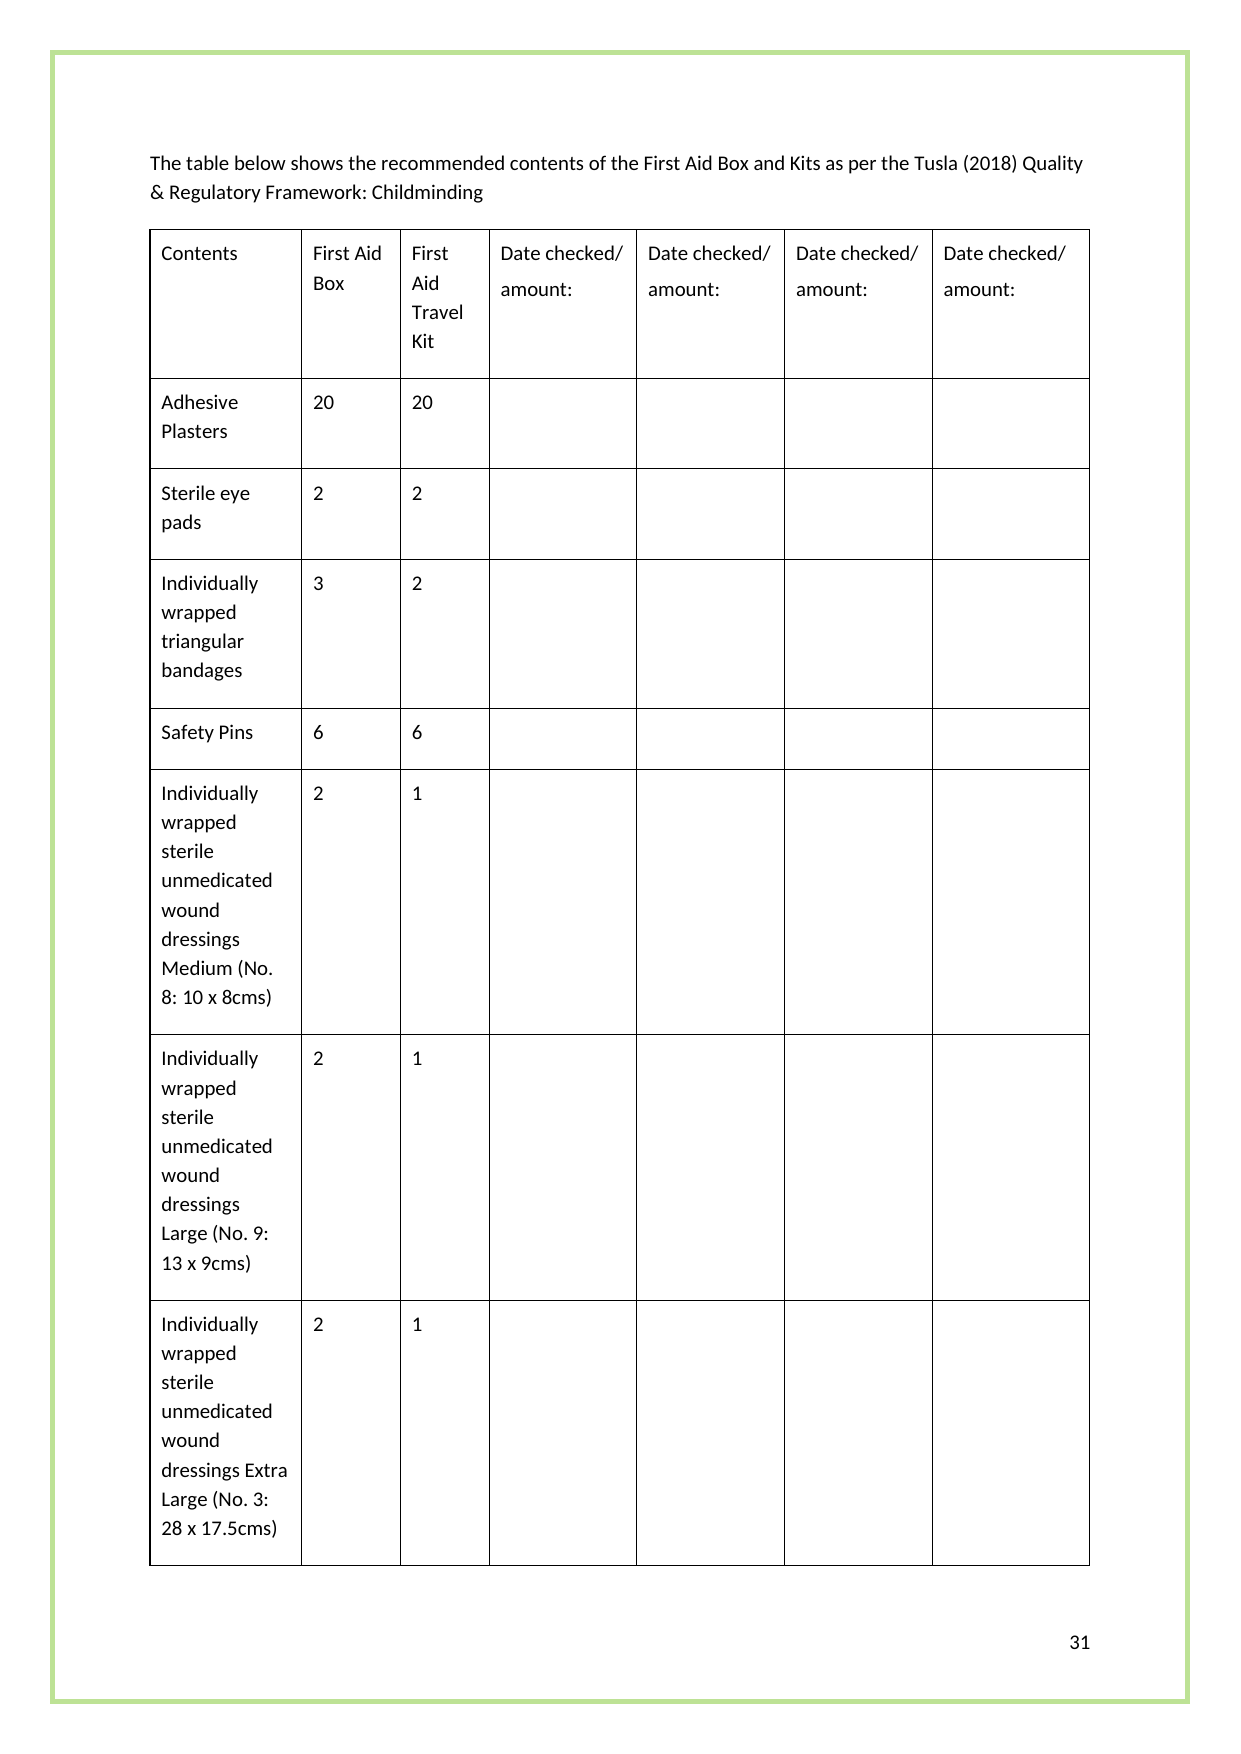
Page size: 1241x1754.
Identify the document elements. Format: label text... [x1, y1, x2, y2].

table_cell Individually wrapped sterile unmedicated wound dressings Medium (No. 8: 10 x 8cms) [151, 770, 301, 1034]
table_cell [785, 709, 932, 769]
table_cell [933, 1301, 1089, 1565]
table_cell [490, 379, 636, 468]
table_header First Aid Box [302, 230, 400, 378]
table_cell [490, 709, 636, 769]
table_cell 2 [401, 560, 489, 707]
table_cell 2 [302, 1035, 400, 1299]
table_cell [637, 560, 784, 707]
table_cell 6 [401, 709, 489, 769]
table_cell 1 [401, 1035, 489, 1299]
table_cell Individually wrapped sterile unmedicated wound dressings Extra Large (No. 3: 28 x 17.5cms) [151, 1301, 301, 1565]
table_cell 1 [401, 1301, 489, 1565]
table_cell 2 [302, 770, 400, 1034]
table_cell [490, 469, 636, 559]
table_cell [785, 379, 932, 468]
table_cell [933, 560, 1089, 707]
table_cell [637, 469, 784, 559]
table_cell 2 [401, 469, 489, 559]
table_cell Safety Pins [151, 709, 301, 769]
table_cell Individually wrapped sterile unmedicated wound dressings Large (No. 9: 13 x 9cms) [151, 1035, 301, 1299]
table_cell 20 [401, 379, 489, 468]
table_cell Adhesive Plasters [151, 379, 301, 468]
table_cell 3 [302, 560, 400, 707]
table_cell [933, 379, 1089, 468]
table_cell [785, 1035, 932, 1299]
table_cell [490, 770, 636, 1034]
table_cell Individually wrapped triangular bandages [151, 560, 301, 707]
text The table below shows the recommended contents of the First Aid Box and Kits as per the Tusla (2018) Quality & Regulatory Framework: Childminding [150, 150, 1090, 204]
table_header Contents [151, 230, 301, 378]
table_cell [637, 1301, 784, 1565]
table_header First Aid Travel Kit [401, 230, 489, 378]
table_header Date checked/ amount: [785, 230, 932, 378]
table_header Date checked/ amount: [637, 230, 784, 378]
table_cell [785, 560, 932, 707]
table_header Date checked/ amount: [490, 230, 636, 378]
table_cell [490, 1035, 636, 1299]
table_cell [785, 1301, 932, 1565]
table_cell [490, 1301, 636, 1565]
table_cell [637, 709, 784, 769]
table_cell 2 [302, 1301, 400, 1565]
table_cell Sterile eye pads [151, 469, 301, 559]
table_cell [933, 1035, 1089, 1299]
table_header Date checked/ amount: [933, 230, 1089, 378]
table_cell 6 [302, 709, 400, 769]
table_cell [933, 709, 1089, 769]
table_cell [637, 379, 784, 468]
table_cell 20 [302, 379, 400, 468]
table_cell [933, 469, 1089, 559]
table_cell [490, 560, 636, 707]
table_cell [785, 469, 932, 559]
table_cell [933, 770, 1089, 1034]
table_cell 1 [401, 770, 489, 1034]
table_cell [637, 1035, 784, 1299]
table_cell [785, 770, 932, 1034]
table_cell 2 [302, 469, 400, 559]
table_cell [637, 770, 784, 1034]
